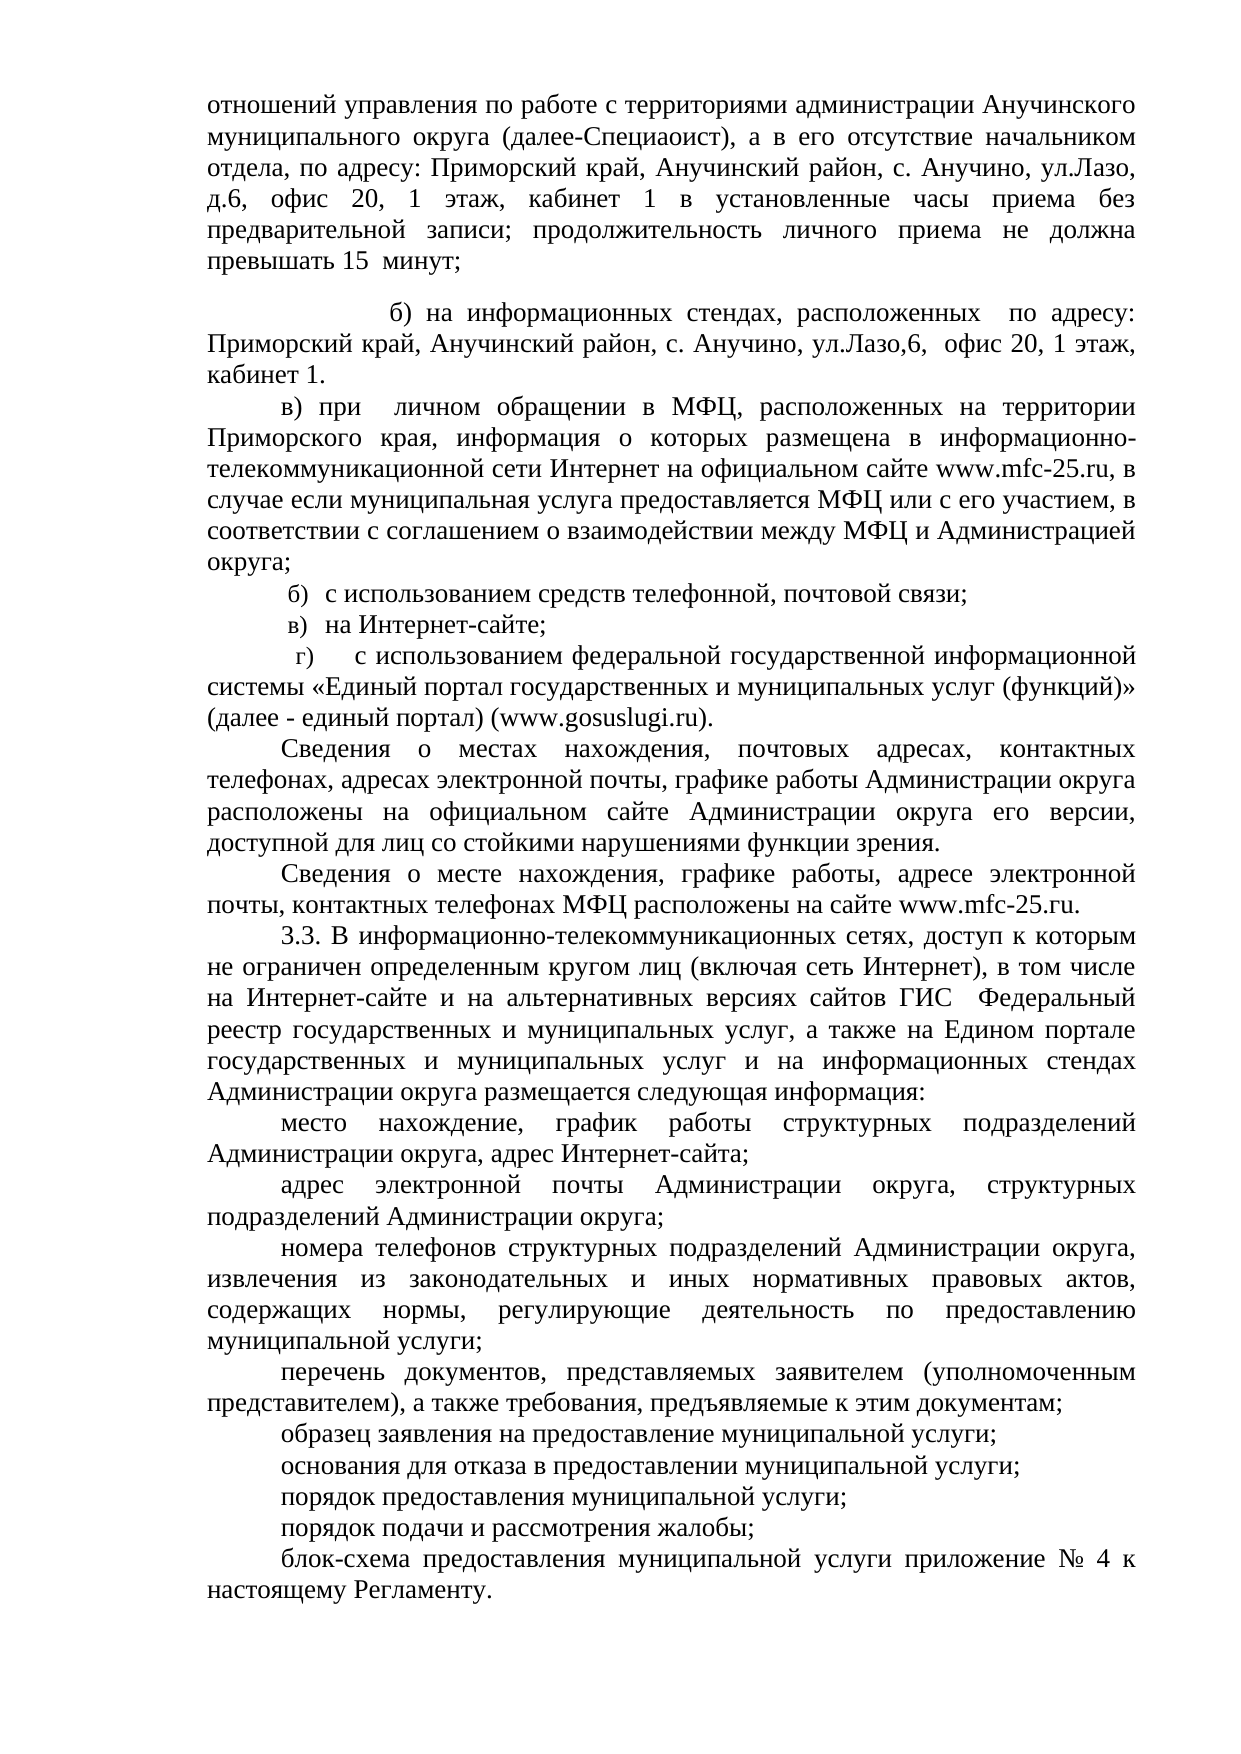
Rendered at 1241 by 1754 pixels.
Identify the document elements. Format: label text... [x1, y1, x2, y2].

text место нахождение, график работы структурных подразделений Администрации округа, адрес Интернет-сайта; [207, 1106, 1137, 1168]
text блок-схема предоставления муниципальной услуги приложение № 4 к настоящему Регламенту. [207, 1542, 1137, 1604]
text Сведения о местах нахождения, почтовых адресах, контактных телефонах, адресах электронной почты, графике работы Администрации округа расположены на официальном сайте Администрации округа его версии, доступной для лиц со стойкими нарушениями функции зрения. [207, 732, 1137, 857]
list с использованием федеральной государственной информационной системы «Единый портал государственных и муниципальных услуг (функций)» (далее - единый портал) (www.gosuslugi.ru). [207, 639, 1137, 732]
list на Интернет-сайте; [287, 608, 1137, 639]
text адрес электронной почты Администрации округа, структурных подразделений Администрации округа; [207, 1168, 1137, 1231]
list с использованием средств телефонной, почтовой связи; [287, 577, 1137, 608]
text Сведения о месте нахождения, графике работы, адресе электронной почты, контактных телефонах МФЦ расположены на сайте www.mfc-25.гu. [207, 857, 1137, 919]
text образец заявления на предоставление муниципальной услуги; [207, 1418, 1137, 1449]
text перечень документов, представляемых заявителем (уполномоченным представителем), а также требования, предъявляемые к этим документам; [207, 1355, 1137, 1418]
text 3.3. В информационно-телекоммуникационных сетях, доступ к которым не ограничен определенным кругом лиц (включая сеть Интернет), в том числе на Интернет-сайте и на альтернативных версиях сайтов ГИС Федеральный реестр государственных и муниципальных услуг, а также на Едином портале государственных и муниципальных услуг и на информационных стендах Администрации округа размещается следующая информация: [207, 919, 1137, 1106]
text основания для отказа в предоставлении муниципальной услуги; [207, 1449, 1137, 1480]
text порядок подачи и рассмотрения жалобы; [207, 1511, 1137, 1542]
text в) при личном обращении в МФЦ, расположенных на территории Приморского края, информация о которых размещена в информационно-телекоммуникационной сети Интернет на официальном сайте www.mfc-25.ru, в случае если муниципальная услуга предоставляется МФЦ или с его участием, в соответствии с соглашением о взаимодействии между МФЦ и Администрацией округа; [207, 390, 1137, 577]
text б) на информационных стендах, расположенных по адресу: Приморский край, Анучинский район, с. Анучино, ул.Лазо,6, офис 20, 1 этаж, кабинет 1. [207, 296, 1137, 390]
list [207, 89, 1137, 276]
text номера телефонов структурных подразделений Администрации округа, извлечения из законодательных и иных нормативных правовых актов, содержащих нормы, регулирующие деятельность по предоставлению муниципальной услуги; [207, 1231, 1137, 1355]
text порядок предоставления муниципальной услуги; [207, 1480, 1137, 1511]
